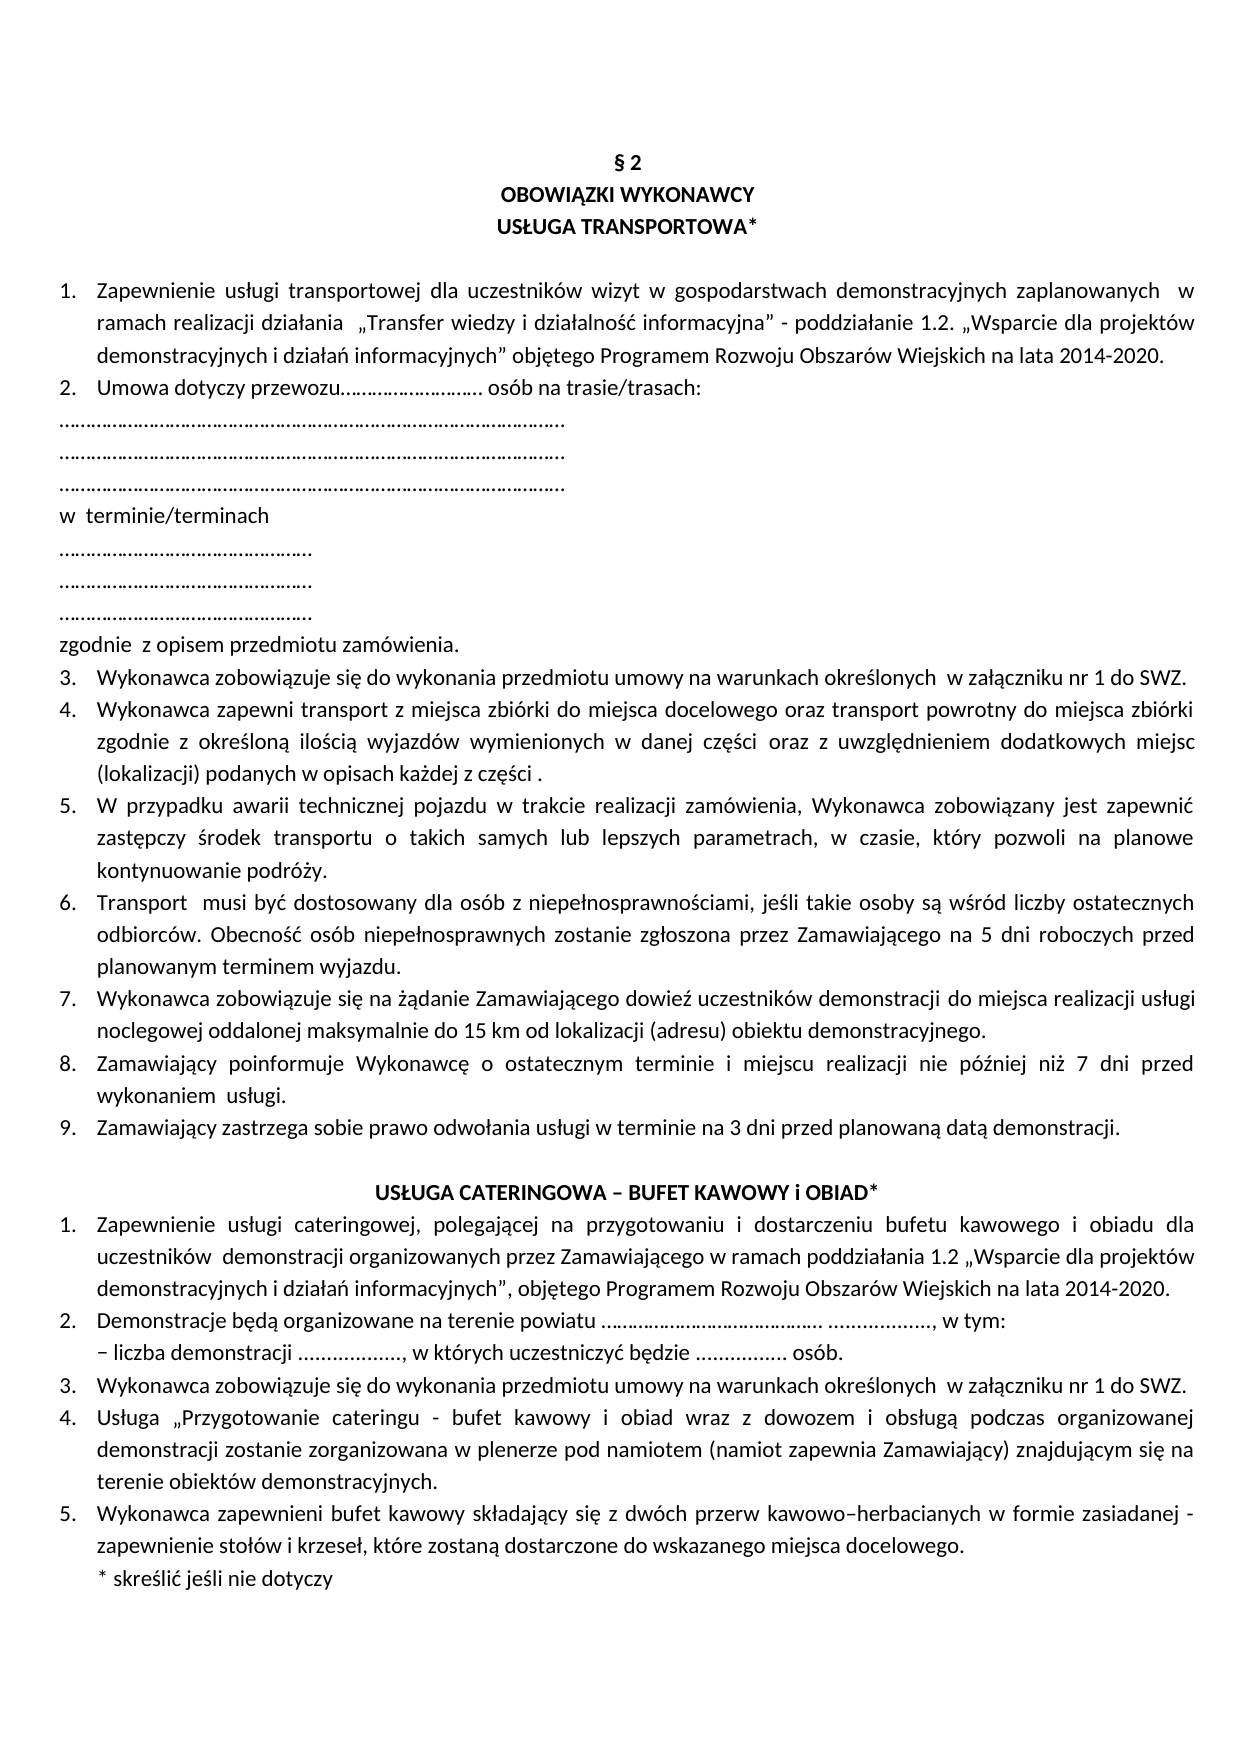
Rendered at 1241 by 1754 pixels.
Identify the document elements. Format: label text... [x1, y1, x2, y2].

text …………………………………………………………………………………… [59, 437, 1196, 465]
text …………………………………………………………………………………… [59, 405, 1196, 433]
text zgodnie z opisem przedmiotu zamówienia. [59, 630, 1196, 658]
text ………………………………………… [59, 534, 1196, 562]
text USŁUGA TRANSPORTOWA* [59, 212, 1196, 240]
text ………………………………………… [59, 566, 1196, 594]
text w terminie/terminach [59, 502, 1196, 530]
list W przypadku awarii technicznej pojazdu w trakcie realizacji zamówienia, Wykonawca zobowiązany jest zapewnić zastępczy środek transportu o takich samych lub lepszych parametrach, w czasie, który pozwoli na planowe kontynuowanie podróży. [59, 791, 1196, 884]
list Zamawiający poinformuje Wykonawcę o ostatecznym terminie i miejscu realizacji nie później niż 7 dni przed wykonaniem usługi. [59, 1049, 1196, 1109]
list Zapewnienie usługi transportowej dla uczestników wizyt w gospodarstwach demonstracyjnych zaplanowanych w ramach realizacji działania „Transfer wiedzy i działalność informacyjna” - poddziałanie 1.2. „Wsparcie dla projektów demonstracyjnych i działań informacyjnych” objętego Programem Rozwoju Obszarów Wiejskich na lata 2014-2020. [59, 276, 1196, 369]
list Zamawiający zastrzega sobie prawo odwołania usługi w terminie na 3 dni przed planowaną datą demonstracji. [59, 1113, 1196, 1141]
list Usługa „Przygotowanie cateringu - bufet kawowy i obiad wraz z dowozem i obsługą podczas organizowanej demonstracji zostanie zorganizowana w plenerze pod namiotem (namiot zapewnia Zamawiający) znajdującym się na terenie obiektów demonstracyjnych. [59, 1403, 1196, 1495]
list * skreślić jeśli nie dotyczy [97, 1564, 1196, 1592]
list Transport musi być dostosowany dla osób z niepełnosprawnościami, jeśli takie osoby są wśród liczby ostatecznych odbiorców. Obecność osób niepełnosprawnych zostanie zgłoszona przez Zamawiającego na 5 dni roboczych przed planowanym terminem wyjazdu. [59, 888, 1196, 980]
list Wykonawca zapewnieni bufet kawowy składający się z dwóch przerw kawowo–herbacianych w formie zasiadanej - zapewnienie stołów i krzeseł, które zostaną dostarczone do wskazanego miejsca docelowego. [59, 1499, 1196, 1560]
text OBOWIĄZKI WYKONAWCY [59, 180, 1196, 208]
list Demonstracje będą organizowane na terenie powiatu …………………………………… .................., w tym: [59, 1306, 1196, 1334]
text ………………………………………… [59, 598, 1196, 626]
list Wykonawca zobowiązuje się na żądanie Zamawiającego dowieź uczestników demonstracji do miejsca realizacji usługi noclegowej oddalonej maksymalnie do 15 km od lokalizacji (adresu) obiektu demonstracyjnego. [59, 984, 1196, 1045]
text …………………………………………………………………………………… [59, 469, 1196, 497]
list Umowa dotyczy przewozu……………………… osób na trasie/trasach: [59, 373, 1196, 401]
list Wykonawca zapewni transport z miejsca zbiórki do miejsca docelowego oraz transport powrotny do miejsca zbiórki zgodnie z określoną ilością wyjazdów wymienionych w danej części oraz z uwzględnieniem dodatkowych miejsc (lokalizacji) podanych w opisach każdej z części . [59, 695, 1196, 787]
text USŁUGA CATERINGOWA – BUFET KAWOWY i OBIAD* [59, 1178, 1196, 1206]
list § 2 [59, 148, 1196, 176]
list Wykonawca zobowiązuje się do wykonania przedmiotu umowy na warunkach określonych w załączniku nr 1 do SWZ. [59, 663, 1196, 691]
list Wykonawca zobowiązuje się do wykonania przedmiotu umowy na warunkach określonych w załączniku nr 1 do SWZ. [59, 1371, 1196, 1399]
list Zapewnienie usługi cateringowej, polegającej na przygotowaniu i dostarczeniu bufetu kawowego i obiadu dla uczestników demonstracji organizowanych przez Zamawiającego w ramach poddziałania 1.2 „Wsparcie dla projektów demonstracyjnych i działań informacyjnych”, objętego Programem Rozwoju Obszarów Wiejskich na lata 2014-2020. [59, 1210, 1196, 1302]
list − liczba demonstracji .................., w których uczestniczyć będzie ................ osób. [97, 1338, 1196, 1367]
